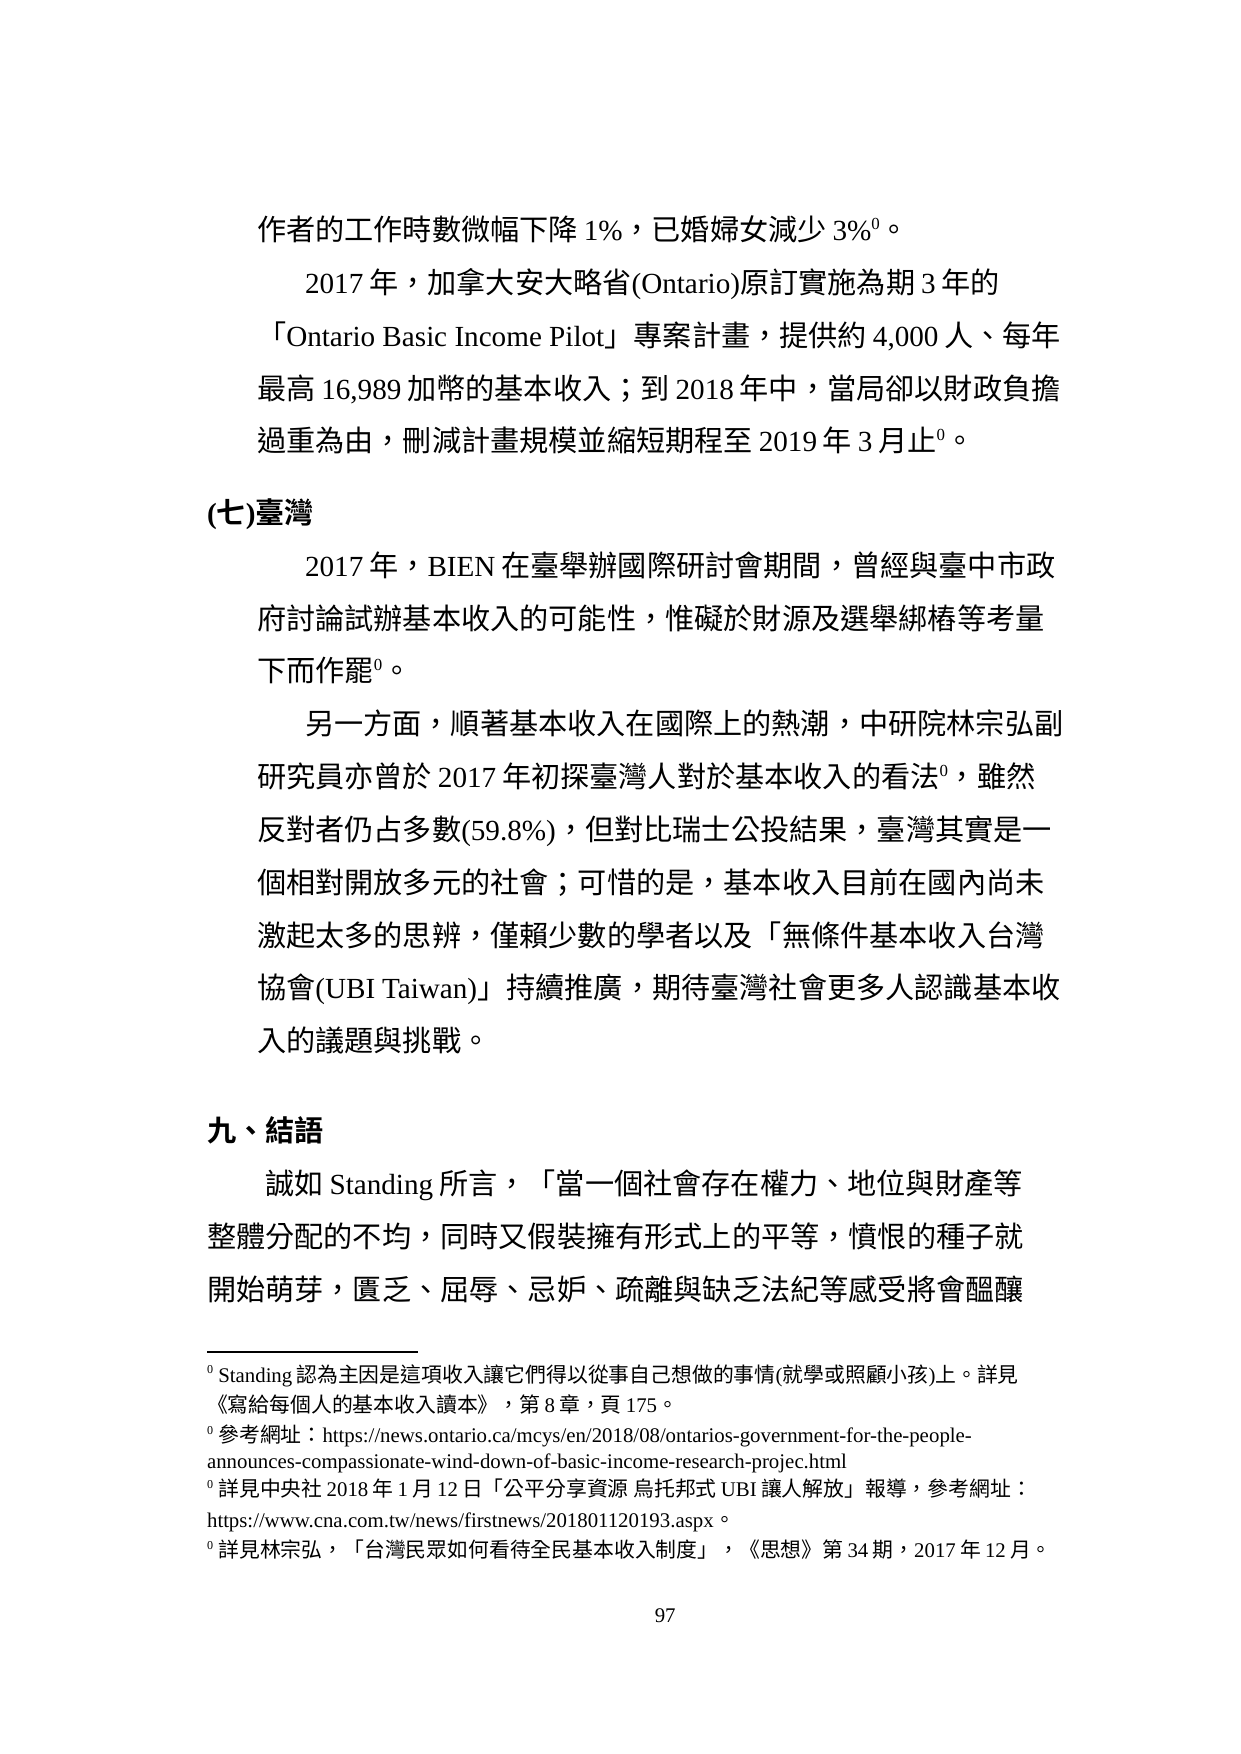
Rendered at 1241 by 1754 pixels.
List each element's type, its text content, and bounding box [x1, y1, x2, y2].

text 另一方面，順著基本收入在國際上的熱潮，中研院林宗弘副研究員亦曾於2017年初探臺灣人對於基本收入的看法，雖然反對者仍占多數(59.8%)，但對比瑞士公投結果，臺灣其實是一個相對開放多元的社會；可惜的是，基本收入目前在國內尚未激起太多的思辨，僅賴少數的學者以及「無條件基本收入台灣協會(UBI Taiwan)」持續推廣，期待臺灣社會更多人認識基本收入的議題與挑戰。 [246, 701, 1063, 1060]
text 加拿大政府早年為了測試保證最低收入(guaranteed annual income)對就業的影響，曾在1975年至1977年間執行「Mincome實驗(Manitoba Basic Annual Income Experiment)」，後因經費不足中止；儘管最初的目的不是為了基本收入，相關研究數據保存完整，為後來的研究人員得以觀察對各種經濟行為的可能影響：領取Mincome的家庭醫療與意外支出減少、家暴問題改善、高中生輟學率降低；就業影響部分，家庭主要工作者的工作時數微幅下降1%，已婚婦女減少3%。 [246, 207, 1063, 249]
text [207, 1161, 1048, 1309]
text 九、結語 [207, 1108, 1048, 1150]
text 2017年，加拿大安大略省(Ontario)原訂實施為期3年的「Ontario Basic Income Pilot」專案計畫，提供約4,000人、每年最高16,989加幣的基本收入；到2018年中，當局卻以財政負擔過重為由，刪減計畫規模並縮短期程至2019年3月止。 [246, 259, 1063, 460]
text (七)臺灣 [207, 489, 1048, 532]
text 2017年，BIEN在臺舉辦國際研討會期間，曾經與臺中市政府討論試辦基本收入的可能性，惟礙於財源及選舉綁樁等考量下而作罷。 [246, 542, 1063, 690]
